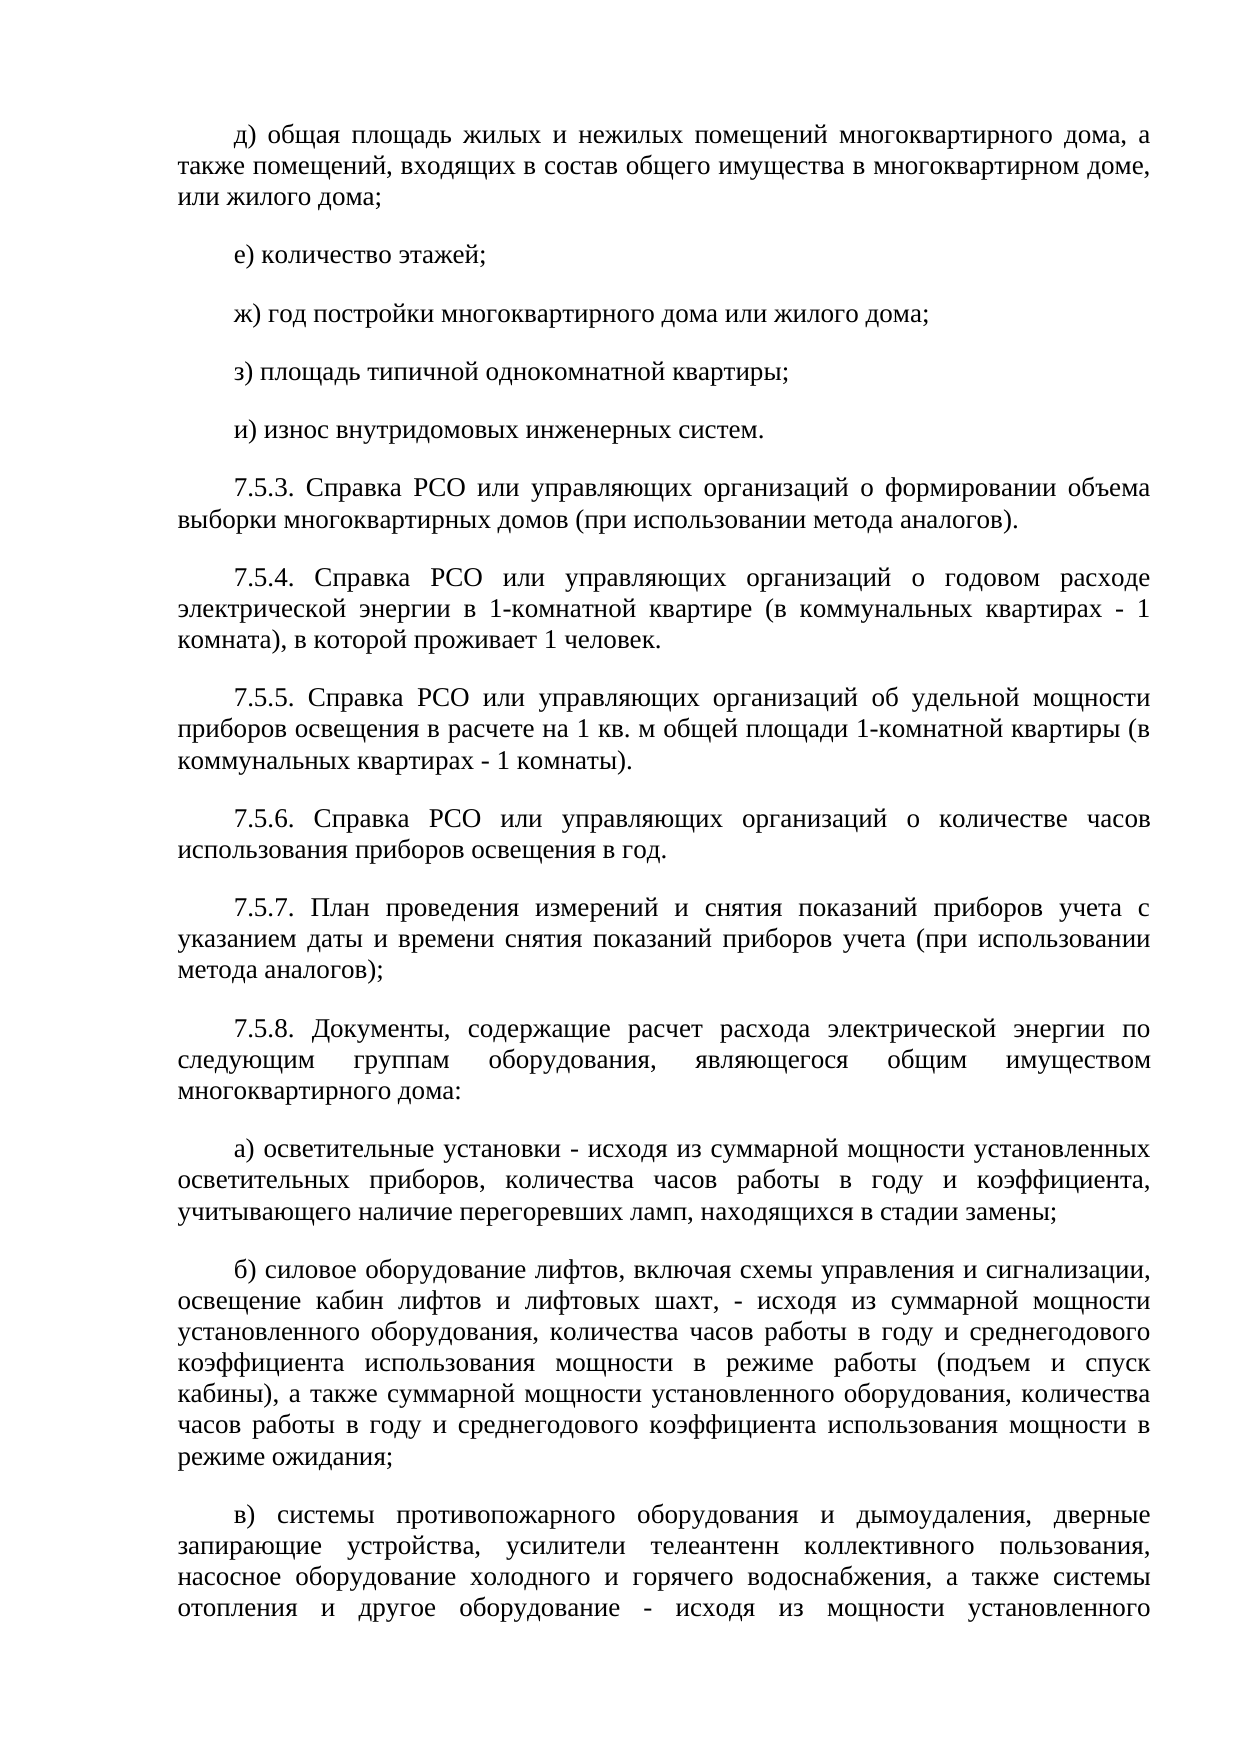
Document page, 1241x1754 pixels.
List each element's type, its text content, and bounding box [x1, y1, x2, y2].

text 7.5.5. Справка РСО или управляющих организаций об удельной мощности приборов освещения в расчете на 1 кв. м общей площади 1-комнатной квартиры (в коммунальных квартирах - 1 комнаты). [177, 681, 1152, 775]
text 7.5.3. Справка РСО или управляющих организаций о формировании объема выборки многоквартирных домов (при использовании метода аналогов). [177, 472, 1152, 534]
text з) площадь типичной однокомнатной квартиры; [177, 355, 1152, 386]
text е) количество этажей; [177, 239, 1152, 270]
text д) общая площадь жилых и нежилых помещений многоквартирного дома, а также помещений, входящих в состав общего имущества в многоквартирном доме, или жилого дома; [177, 118, 1152, 212]
text а) осветительные установки - исходя из суммарной мощности установленных осветительных приборов, количества часов работы в году и коэффициента, учитывающего наличие перегоревших ламп, находящихся в стадии замены; [177, 1132, 1152, 1226]
text 7.5.6. Справка РСО или управляющих организаций о количестве часов использования приборов освещения в год. [177, 802, 1152, 864]
text 7.5.8. Документы, содержащие расчет расхода электрической энергии по следующим группам оборудования, являющегося общим имуществом многоквартирного дома: [177, 1012, 1152, 1105]
text 7.5.7. План проведения измерений и снятия показаний приборов учета с указанием даты и времени снятия показаний приборов учета (при использовании метода аналогов); [177, 891, 1152, 985]
text и) износ внутридомовых инженерных систем. [177, 413, 1152, 444]
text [177, 1498, 1152, 1623]
text ж) год постройки многоквартирного дома или жилого дома; [177, 297, 1152, 328]
text б) силовое оборудование лифтов, включая схемы управления и сигнализации, освещение кабин лифтов и лифтовых шахт, - исходя из суммарной мощности установленного оборудования, количества часов работы в году и среднегодового коэффициента использования мощности в режиме работы (подъем и спуск кабины), а также суммарной мощности установленного оборудования, количества часов работы в году и среднегодового коэффициента использования мощности в режиме ожидания; [177, 1253, 1152, 1471]
text 7.5.4. Справка РСО или управляющих организаций о годовом расходе электрической энергии в 1-комнатной квартире (в коммунальных квартирах - 1 комната), в которой проживает 1 человек. [177, 561, 1152, 654]
